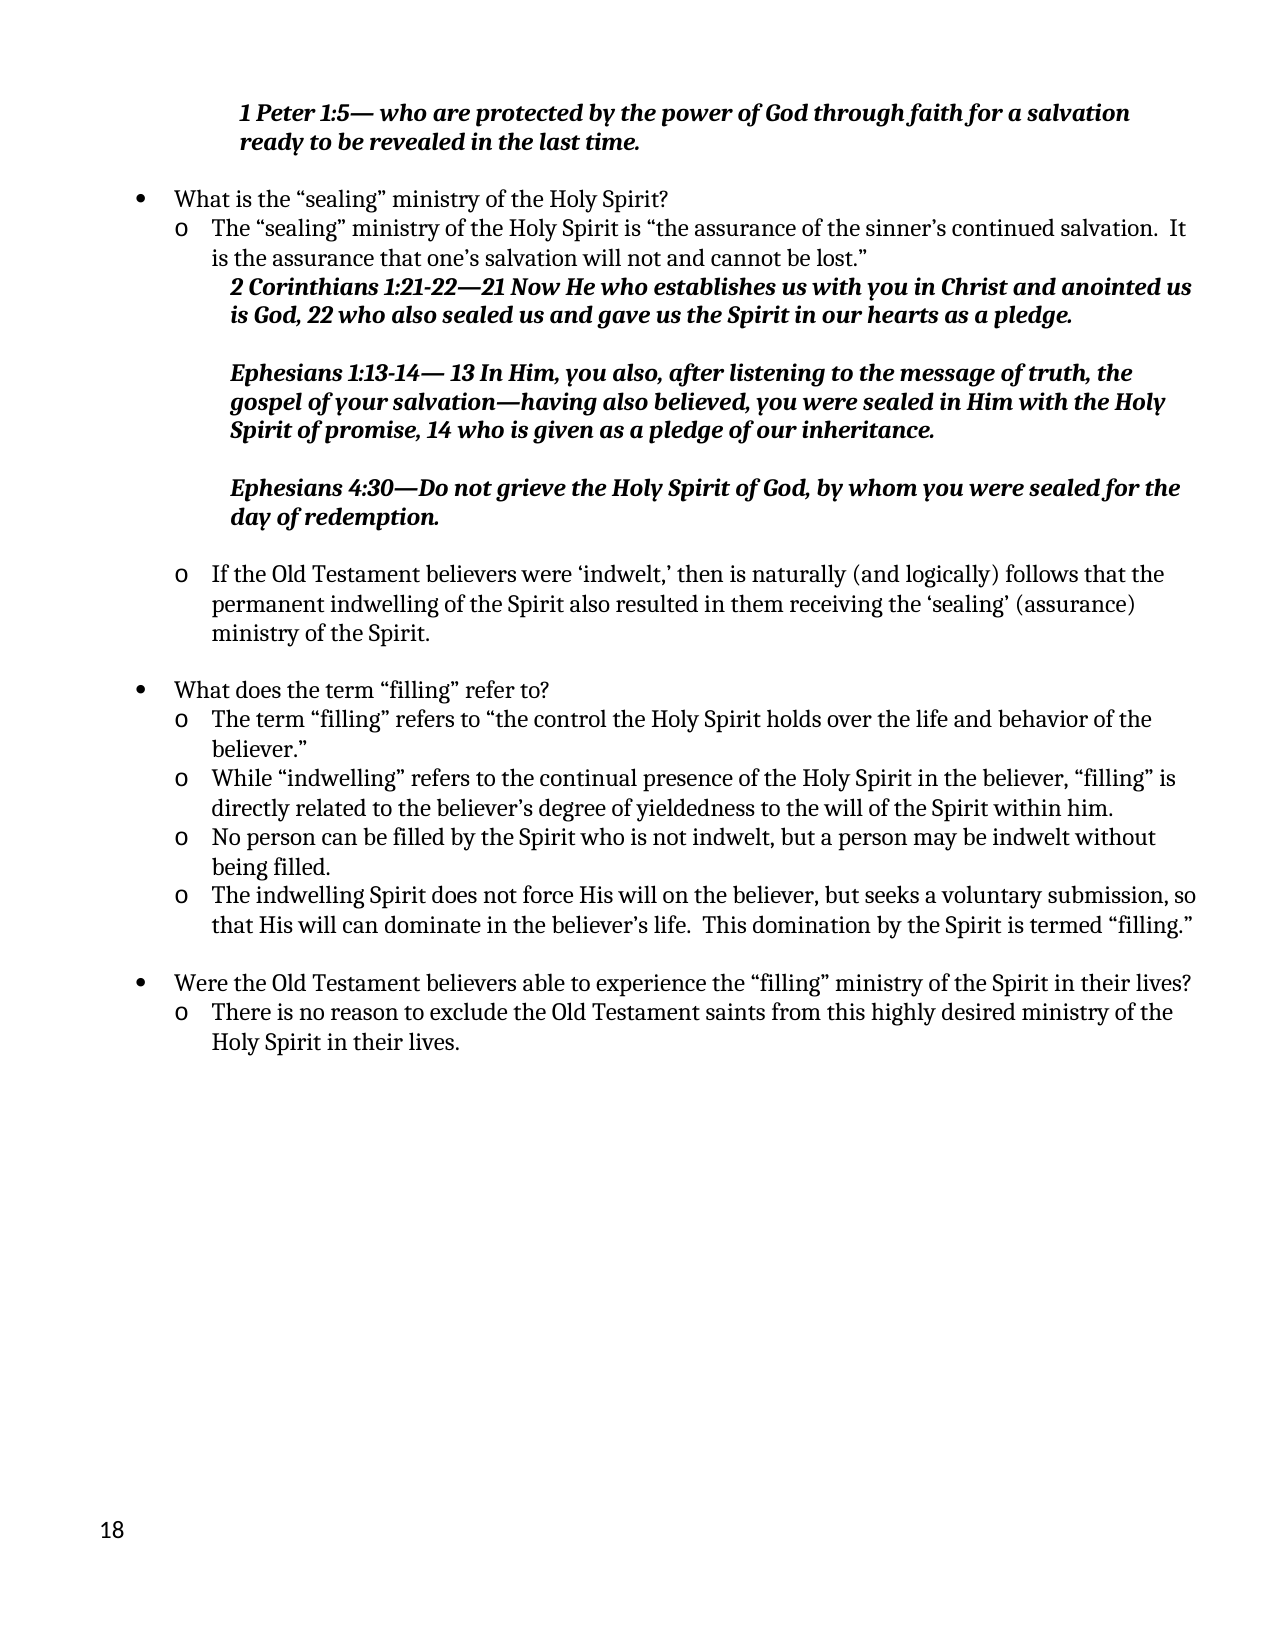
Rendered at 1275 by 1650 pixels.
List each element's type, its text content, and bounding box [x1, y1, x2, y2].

list The indwelling Spirit does not force His will on the believer, but seeks a voluntary submission, so that His will can dominate in the believer’s life. This domination by the Spirit is termed “filling.” [174, 881, 1200, 940]
list The term “filling” refers to “the control the Holy Spirit holds over the life and behavior of the believer.” [174, 705, 1200, 764]
list 1 Peter 1:5— who are protected by the power of God through faith for a salvation ready to be revealed in the last time. [239, 99, 1200, 156]
list What does the term “filling” refer to? [136, 676, 1200, 705]
list There is no reason to exclude the Old Testament saints from this highly desired ministry of the Holy Spirit in their lives. [174, 998, 1200, 1056]
list No person can be filled by the Spirit who is not indwelt, but a person may be indwelt without being filled. [174, 823, 1200, 881]
list What is the “sealing” ministry of the Holy Spirit? [136, 185, 1200, 214]
list Ephesians 4:30—Do not grieve the Holy Spirit of God, by whom you were sealed for the day of redemption. [230, 474, 1200, 531]
list If the Old Testament believers were ‘indwelt,’ then is naturally (and logically) follows that the permanent indwelling of the Spirit also resulted in them receiving the ‘sealing’ (assurance) ministry of the Spirit. [174, 560, 1200, 648]
list Were the Old Testament believers able to experience the “filling” ministry of the Spirit in their lives? [136, 969, 1200, 998]
list While “indwelling” refers to the continual presence of the Holy Spirit in the believer, “filling” is directly related to the believer’s degree of yieldedness to the will of the Spirit within him. [174, 764, 1200, 823]
list The “sealing” ministry of the Holy Spirit is “the assurance of the sinner’s continued salvation. It is the assurance that one’s salvation will not and cannot be lost.” [174, 214, 1200, 273]
list 2 Corinthians 1:21-22—21 Now He who establishes us with you in Christ and anointed us is God, 22 who also sealed us and gave us the Spirit in our hearts as a pledge. [230, 273, 1200, 330]
list Ephesians 1:13-14— 13 In Him, you also, after listening to the message of truth, the gospel of your salvation—having also believed, you were sealed in Him with the Holy Spirit of promise, 14 who is given as a pledge of our inheritance. [230, 359, 1200, 445]
